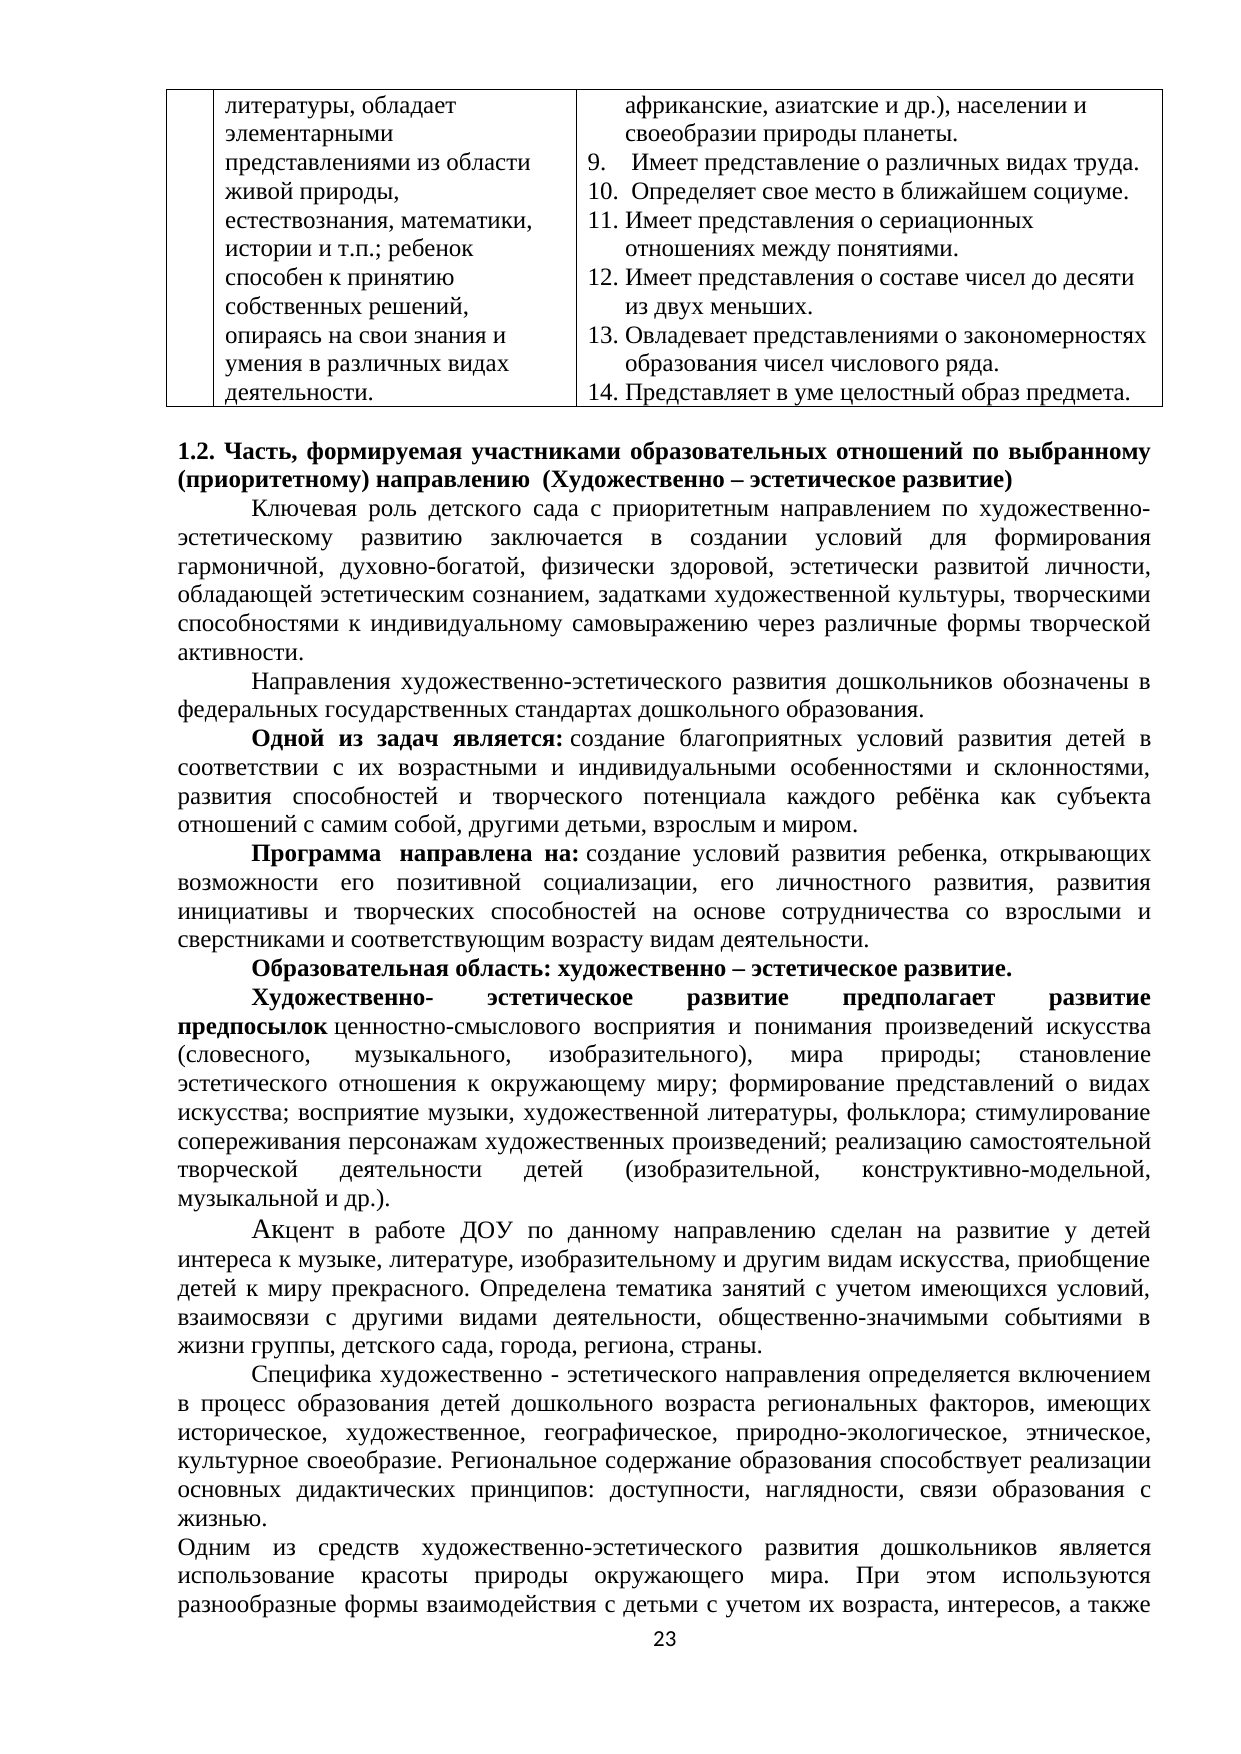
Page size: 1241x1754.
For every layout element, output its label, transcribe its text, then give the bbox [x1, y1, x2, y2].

text Образовательная область: художественно – эстетическое развитие. [177, 953, 1152, 982]
text Акцент в работе ДОУ по данному направлению сделан на развитие у детей интереса к музыке, литературе, изобразительному и другим видам искусства, приобщение детей к миру прекрасного. Определена тематика занятий с учетом имеющихся условий, взаимосвязи с другими видами деятельности, общественно-значимыми событиями в жизни группы, детского сада, города, региона, страны. [177, 1212, 1152, 1359]
text Художественно- эстетическое развитие предполагает развитие предпосылок ценностно-смыслового восприятия и понимания произведений искусства (словесного, музыкального, изобразительного), мира природы; становление эстетического отношения к окружающему миру; формирование представлений о видах искусства; восприятие музыки, художественной литературы, фольклора; стимулирование сопереживания персонажам художественных произведений; реализацию самостоятельной творческой деятельности детей (изобразительной, конструктивно-модельной, музыкальной и др.). [177, 982, 1152, 1212]
text Специфика художественно - эстетического направления определяется включением в процесс образования детей дошкольного возраста региональных факторов, имеющих историческое, художественное, географическое, природно-экологическое, этническое, культурное своеобразие. Региональное содержание образования способствует реализации основных дидактических принципов: доступности, наглядности, связи образования с жизнью. [177, 1359, 1152, 1532]
text Одной из задач является: создание благоприятных условий развития детей в соответствии с их возрастными и индивидуальными особенностями и склонностями, развития способностей и творческого потенциала каждого ребёнка как субъекта отношений с самим собой, другими детьми, взрослым и миром. [177, 723, 1152, 838]
table_cell 7 [167, 90, 213, 406]
text Направления художественно-эстетического развития дошкольников обозначены в федеральных государственных стандартах дошкольного образования. [177, 666, 1152, 723]
text Ключевая роль детского сада с приоритетным направлением по художественно-эстетическому развитию заключается в создании условий для формирования гармоничной, духовно-богатой, физически здоровой, эстетически развитой личности, обладающей эстетическим сознанием, задатками художественной культуры, творческими способностями к индивидуальному самовыражению через различные формы творческой активности. [177, 493, 1152, 666]
text 1.2. Часть, формируемая участниками образовательных отношений по выбранному (приоритетному) направлению (Художественно – эстетическое развитие) [177, 436, 1152, 493]
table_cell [577, 90, 1162, 406]
text Программа направлена на: создание условий развития ребенка, открывающих возможности его позитивной социализации, его личностного развития, развития инициативы и творческих способностей на основе сотрудничества со взрослыми и сверстниками и соответствующим возрасту видам деятельности. [177, 838, 1152, 953]
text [177, 1532, 1152, 1618]
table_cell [214, 90, 576, 406]
